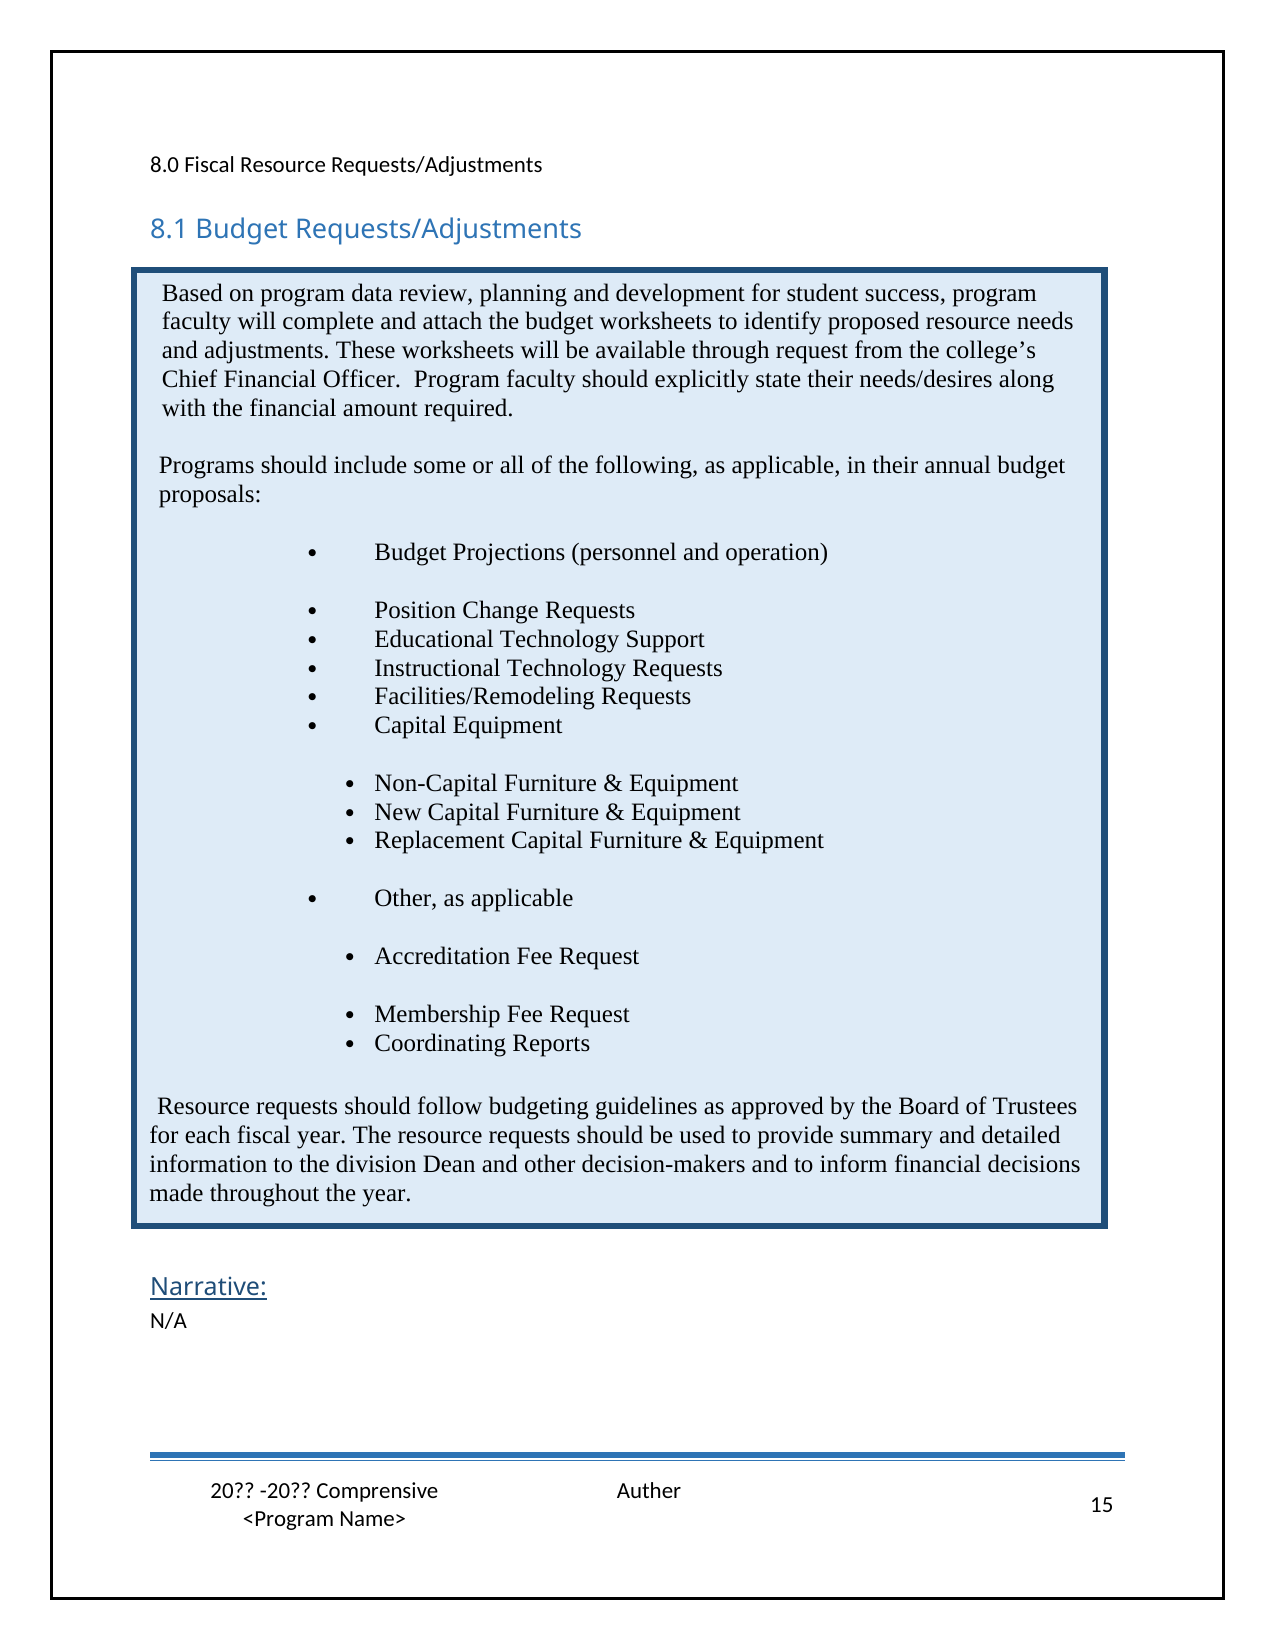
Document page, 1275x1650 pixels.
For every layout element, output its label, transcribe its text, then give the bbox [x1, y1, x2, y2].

subtitle 8.0 Fiscal Resource Requests/Adjustments [150, 150, 1125, 178]
text N/A [150, 1306, 1125, 1334]
list 8.1 Budget Requests/Adjustments [150, 209, 1125, 246]
subtitle Narrative: [150, 275, 1125, 1303]
